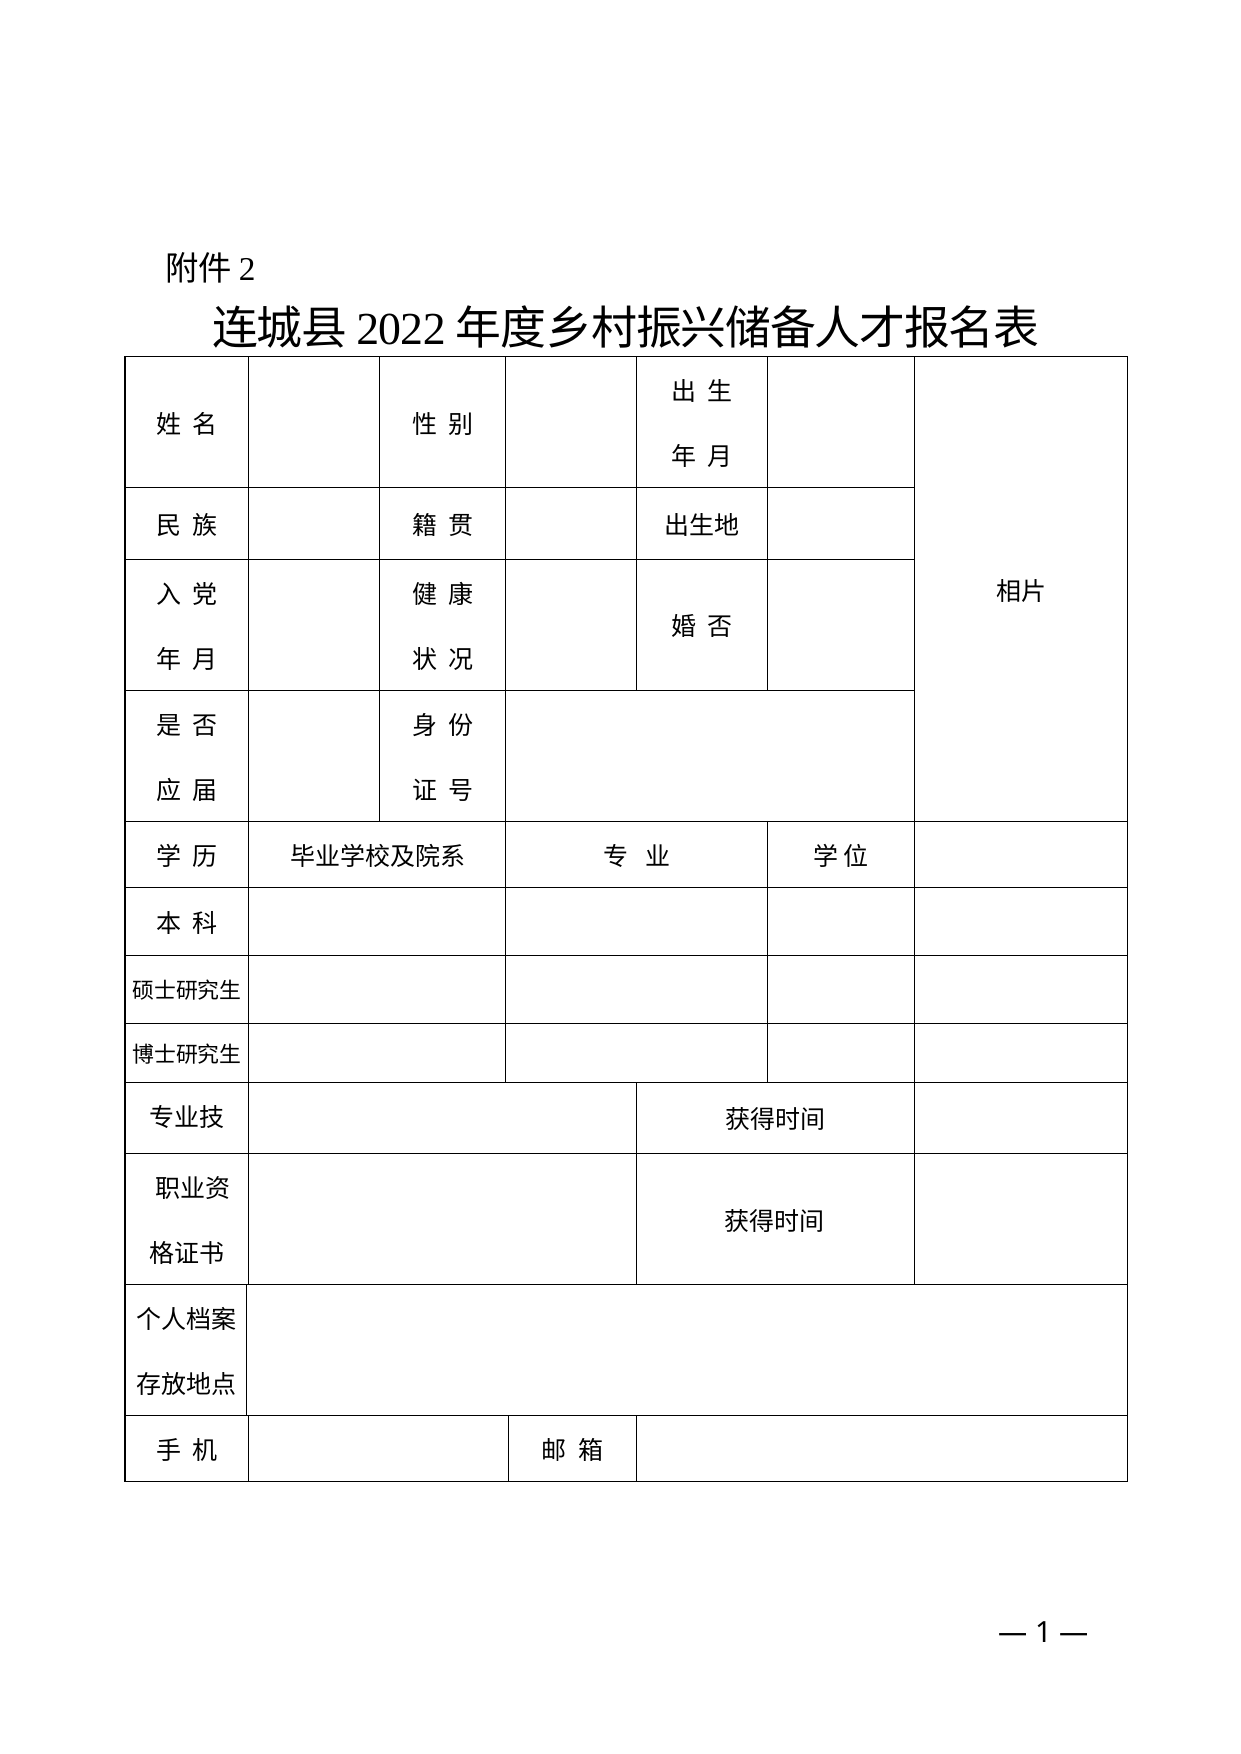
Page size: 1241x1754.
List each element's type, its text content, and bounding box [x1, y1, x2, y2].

text 附件2 [165, 233, 1087, 298]
table_header 性 别 [380, 357, 505, 487]
table_cell [506, 888, 767, 955]
table_cell 学 位 [768, 822, 914, 887]
table_cell [249, 691, 379, 821]
table_cell [915, 822, 1127, 887]
table_cell [637, 1416, 1127, 1481]
table_cell [249, 488, 379, 559]
table_cell [915, 1154, 1127, 1284]
table_cell [915, 1024, 1127, 1082]
table_cell [506, 560, 636, 690]
table_cell [249, 1154, 636, 1284]
table_cell [506, 956, 767, 1022]
table_cell [768, 888, 914, 955]
table_cell 职业资 格证书 [126, 1154, 248, 1284]
table_header 姓 名 [126, 357, 248, 487]
table_cell 籍 贯 [380, 488, 505, 559]
table_cell [249, 1416, 508, 1481]
table_cell 专业技 术资格 [126, 1083, 248, 1153]
table_cell [915, 956, 1127, 1022]
table_cell [249, 956, 505, 1022]
table_cell [915, 888, 1127, 955]
table_cell 获得时间 [637, 1154, 914, 1284]
table_cell 博士研究生 [126, 1024, 248, 1082]
table_cell 健 康 状 况 [380, 560, 505, 690]
table_cell 学 历 [126, 822, 248, 887]
table_cell [506, 488, 636, 559]
table_cell 毕业学校及院系 [249, 822, 505, 887]
table_cell 是 否 应 届 [126, 691, 248, 821]
table_header [768, 357, 914, 487]
table_cell 手 机 [126, 1416, 248, 1481]
table_cell [768, 1024, 914, 1082]
table_cell [506, 1024, 767, 1082]
table_cell 专 业 [506, 822, 767, 887]
table_cell 硕士研究生 [126, 956, 248, 1022]
table_cell 本 科 [126, 888, 248, 955]
table_header 相片 [915, 357, 1127, 821]
table_cell 民 族 [126, 488, 248, 559]
table_cell 出生地 [637, 488, 767, 559]
table_cell 个人档案 存放地点 [126, 1285, 246, 1415]
text 连城县2022年度乡村振兴储备人才报名表 [165, 298, 1087, 356]
table_cell 婚 否 [637, 560, 767, 690]
table_cell 邮 箱 [509, 1416, 636, 1481]
table_cell [506, 691, 914, 821]
table_cell [915, 1083, 1127, 1153]
table_cell [249, 888, 505, 955]
table_header [249, 357, 379, 487]
table_header 出 生 年 月 [637, 357, 767, 487]
table_cell [768, 488, 914, 559]
table_cell [249, 1083, 636, 1153]
table_cell [768, 956, 914, 1022]
table_cell 身 份 证 号 [380, 691, 505, 821]
table_cell [768, 560, 914, 690]
table_cell [247, 1285, 1127, 1415]
table_cell [249, 560, 379, 690]
table_cell [249, 1024, 505, 1082]
table_cell 入 党 年 月 [126, 560, 248, 690]
table_cell 获得时间 [637, 1083, 914, 1153]
table_header [506, 357, 636, 487]
